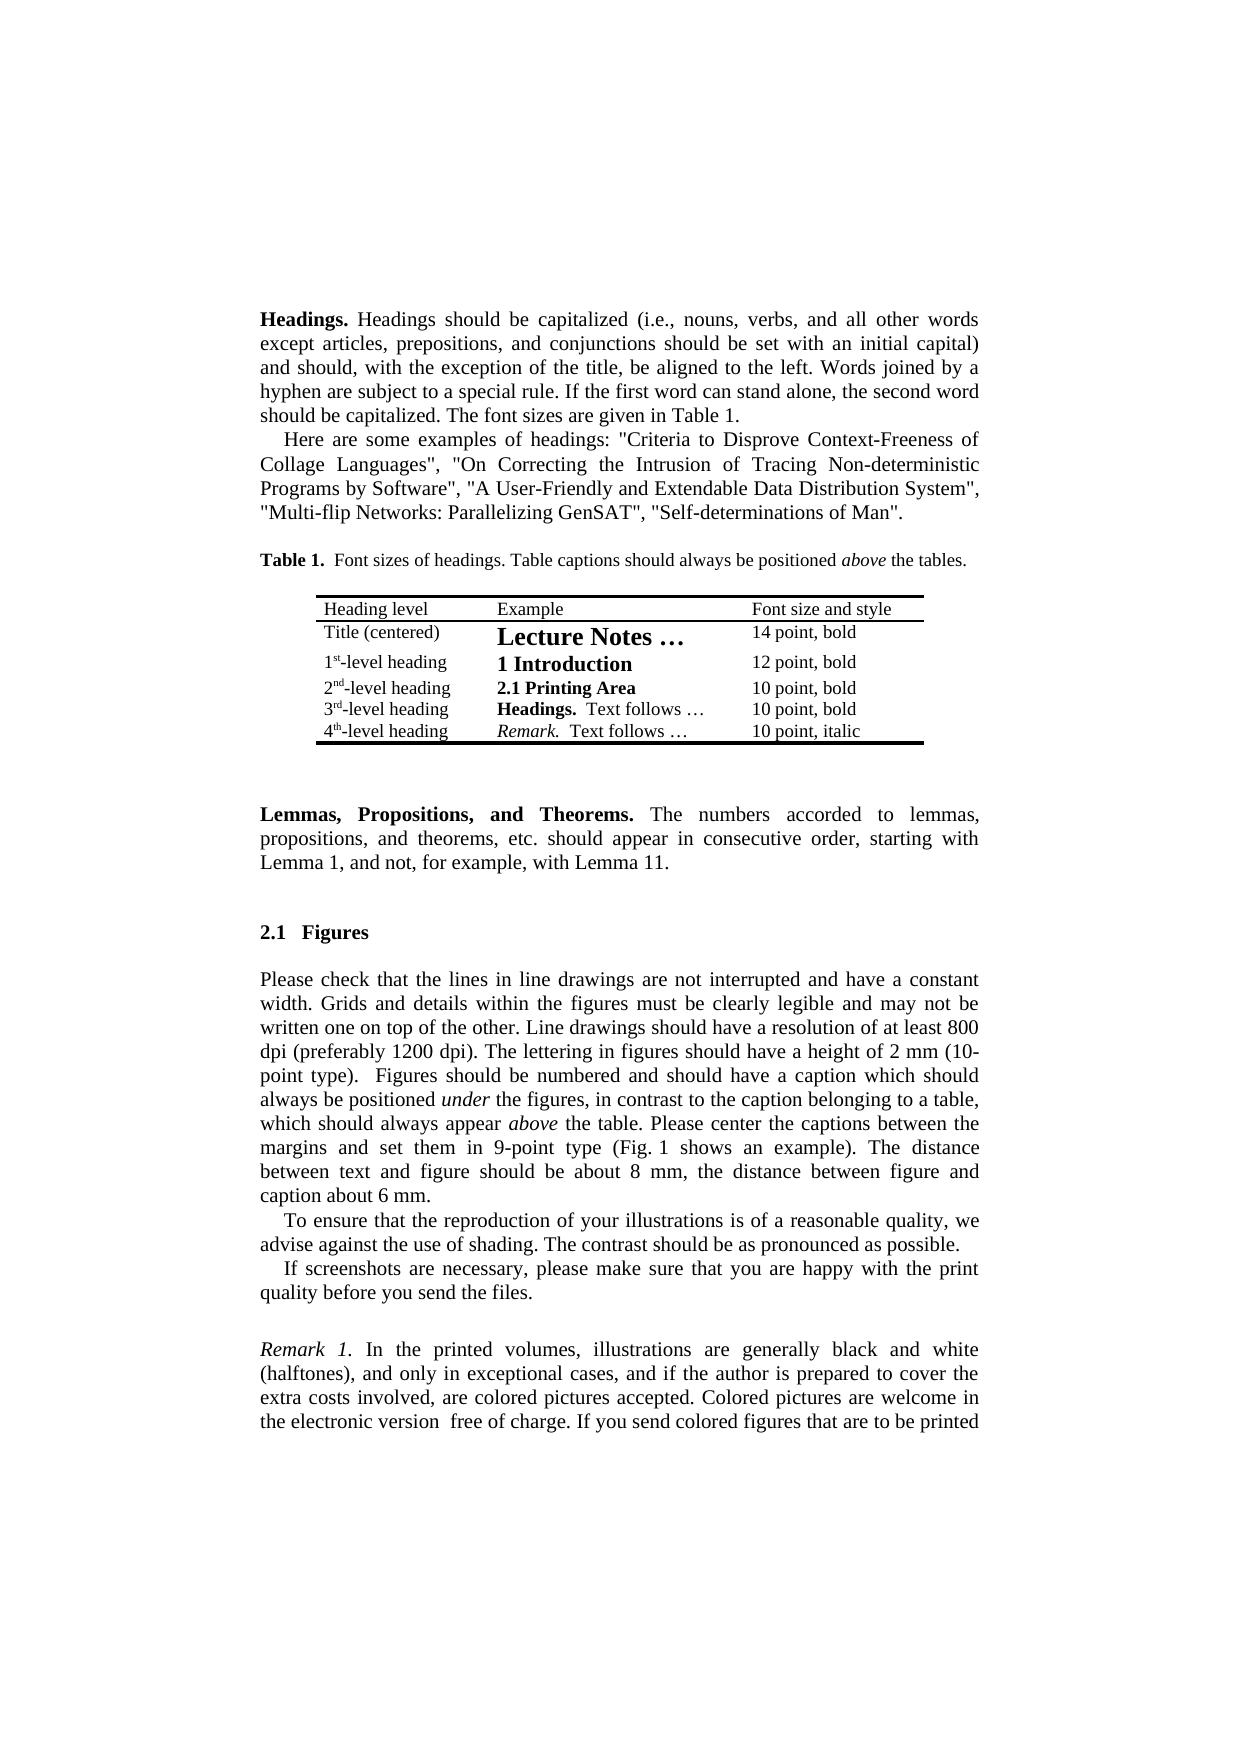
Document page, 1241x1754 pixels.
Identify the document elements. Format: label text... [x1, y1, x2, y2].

subtitle 2.1 Figures [260, 920, 980, 944]
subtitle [260, 1337, 980, 1433]
table_cell 10 point, italic [744, 720, 924, 741]
table_cell 14 point, bold [744, 622, 924, 651]
table_cell 10 point, bold [744, 698, 924, 720]
table_header Heading level [316, 598, 489, 620]
title Table 1. Font sizes of headings. Table captions should always be positioned above the tables. [260, 549, 980, 570]
table_cell 12 point, bold [744, 651, 924, 677]
subtitle Lemmas, Propositions, and Theorems. The numbers accorded to lemmas, propositions, and theorems, etc. should appear in consecutive order, starting with Lemma 1, and not, for example, with Lemma 11. [260, 802, 980, 874]
table_cell 1st-level heading [316, 651, 489, 677]
table_cell Title (centered) [316, 622, 489, 651]
text Here are some examples of headings: "Criteria to Disprove Context-Freeness of Collage Languages", "On Correcting the Intrusion of Tracing Non-deterministic Programs by Software", "A User-Friendly and Extendable Data Distribution System", "Multi-flip Networks: Parallelizing GenSAT", "Self-determinations of Man". [260, 427, 980, 524]
table_header Font size and style [744, 598, 924, 620]
table_cell 2nd-level heading [316, 677, 489, 698]
table_cell Headings. Text follows … [490, 698, 744, 720]
table_cell 3rd-level heading [316, 698, 489, 720]
table_cell Remark. Text follows … [490, 720, 744, 741]
table_cell Lecture Notes … [490, 622, 744, 651]
subtitle Headings. Headings should be capitalized (i.e., nouns, verbs, and all other words except articles, prepositions, and conjunctions should be set with an initial capital) and should, with the exception of the title, be aligned to the left. Words joined by a hyphen are subject to a special rule. If the first word can stand alone, the second word should be capitalized. The font sizes are given in Table 1. [260, 307, 980, 427]
text To ensure that the reproduction of your illustrations is of a reasonable quality, we advise against the use of shading. The contrast should be as pronounced as possible. [260, 1207, 980, 1256]
table_cell 10 point, bold [744, 677, 924, 698]
table_header Example [490, 598, 744, 620]
text If screenshots are necessary, please make sure that you are happy with the print quality before you send the files. [260, 1256, 980, 1304]
table_cell 1 Introduction [490, 651, 744, 677]
table_cell 4th-level heading [316, 720, 489, 741]
text Please check that the lines in line drawings are not interrupted and have a constant width. Grids and details within the figures must be clearly legible and may not be written one on top of the other. Line drawings should have a resolution of at least 800 dpi (preferably 1200 dpi). The lettering in figures should have a height of 2 mm (10-point type). Figures should be numbered and should have a caption which should always be positioned under the figures, in contrast to the caption belonging to a table, which should always appear above the table. Please center the captions between the margins and set them in 9-point type (Fig. 1 shows an example). The distance between text and figure should be about 8 mm, the distance between figure and caption about 6 mm. [260, 967, 980, 1207]
table_cell 2.1 Printing Area [490, 677, 744, 698]
